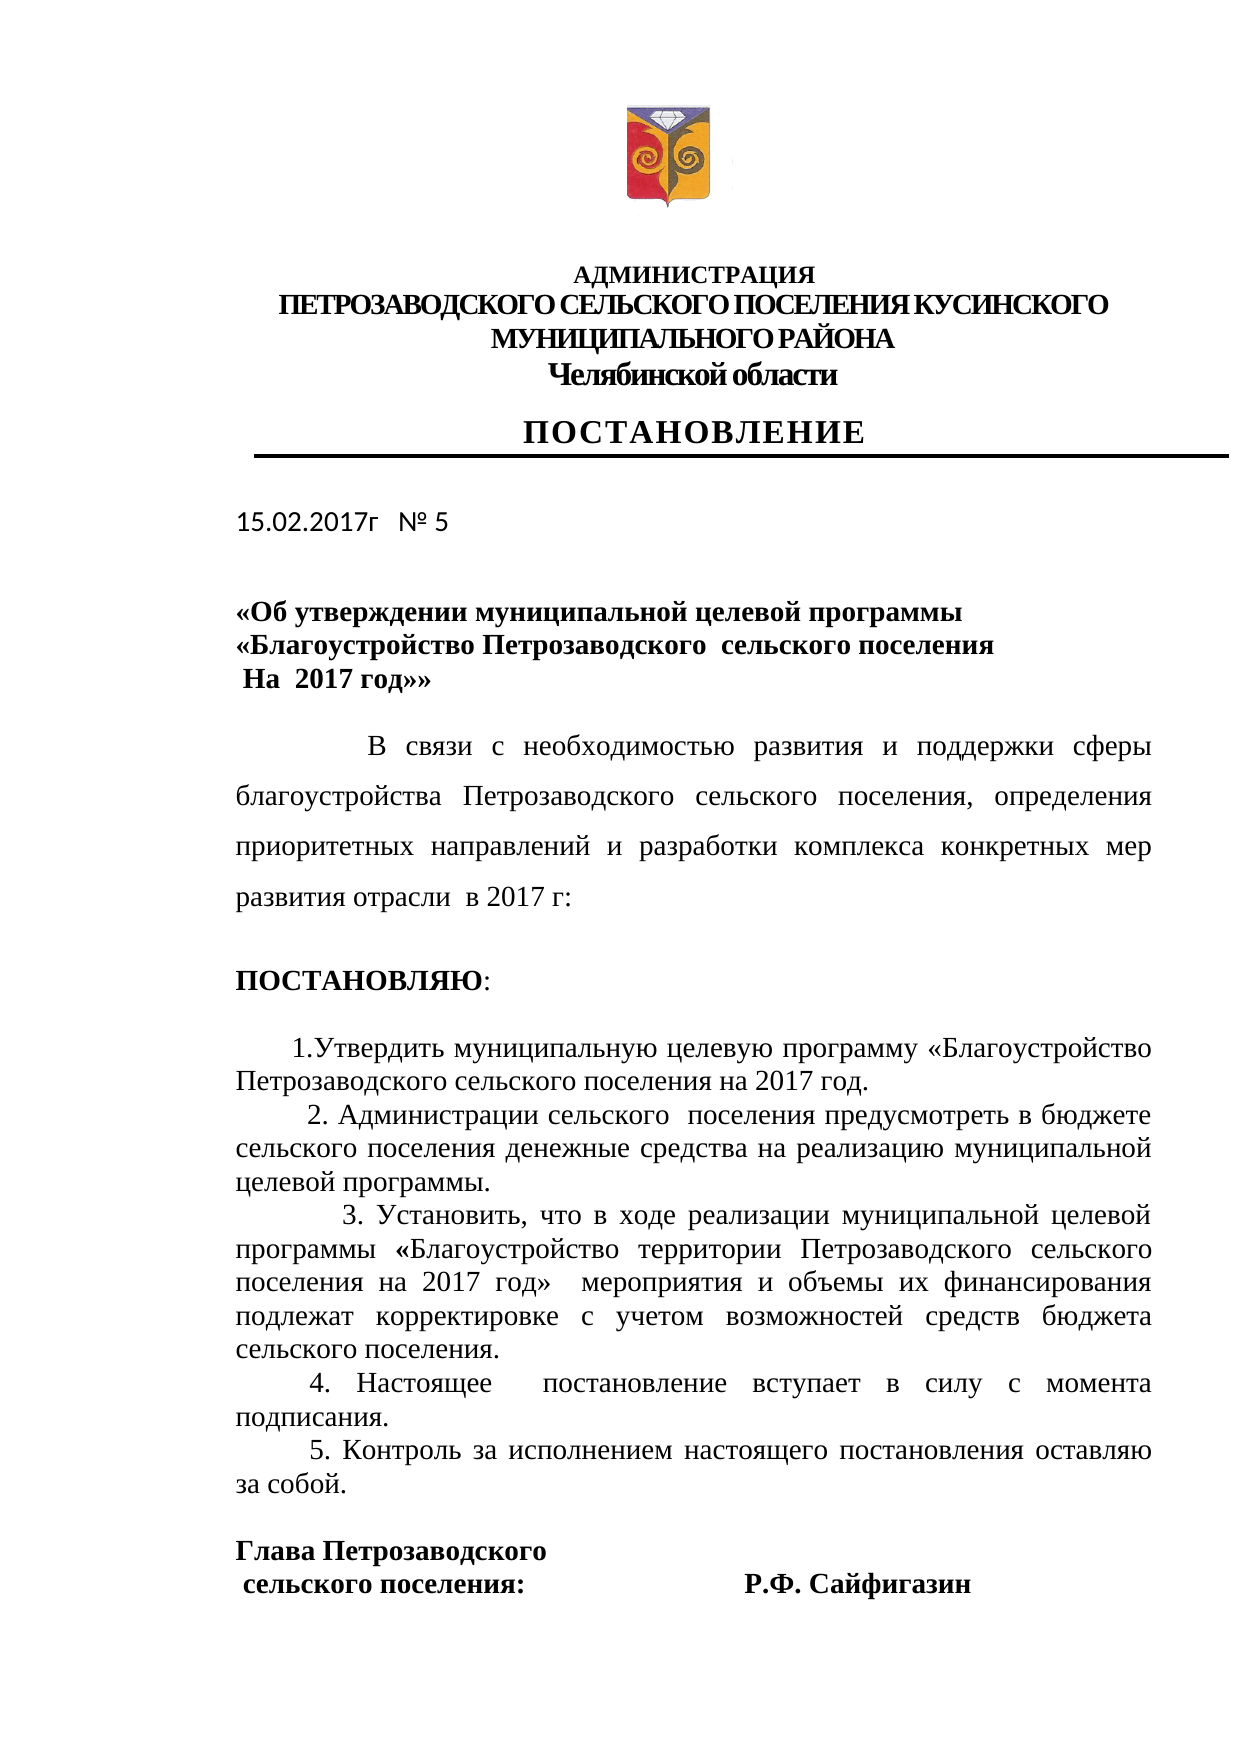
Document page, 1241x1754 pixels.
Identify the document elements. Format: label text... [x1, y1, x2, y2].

text ПОСТАНОВЛЕНИЕ [235, 412, 1153, 450]
text На 2017 год»» [235, 661, 1153, 694]
text ПОСТАНОВЛЯЮ: [235, 963, 1153, 996]
text АДМИНИСТРАЦИЯ [235, 266, 591, 287]
text АДМИНИСТРАЦИЯ [584, 266, 775, 287]
text Челябинской области [235, 354, 1153, 393]
text Глава Петрозаводского [235, 1533, 1153, 1566]
text «Об утверждении муниципальной целевой программы «Благоустройство Петрозаводского сельского поселения [235, 594, 1153, 661]
text 15.02.2017г № 5 [235, 503, 1153, 539]
text 5. Контроль за исполнением настоящего постановления оставляю за собой. [235, 1432, 1153, 1499]
text 4. Настоящее постановление вступает в силу с момента подписания. [235, 1365, 1153, 1432]
picture [627, 105, 733, 216]
text ПЕТРОЗАВОДСКОГО СЕЛЬСКОГО ПОСЕЛЕНИЯ КУСИНСКОГО МУНИЦИПАЛЬНОГО РАЙОНА [235, 287, 1153, 354]
text сельского поселения: Р.Ф. Сайфигазин [235, 1566, 1153, 1600]
text В связи с необходимостью развития и поддержки сферы благоустройства Петрозаводского сельского поселения, определения приоритетных направлений и разработки комплекса конкретных мер развития отрасли в 2017 г: [235, 728, 1153, 912]
text 2. Администрации сельского поселения предусмотреть в бюджете сельского поселения денежные средства на реализацию муниципальной целевой программы. [235, 1097, 1153, 1197]
text 3. Установить, что в ходе реализации муниципальной целевой программы «Благоустройство территории Петрозаводского сельского поселения на 2017 год» мероприятия и объемы их финансирования подлежат корректировке с учетом возможностей средств бюджета сельского поселения. [235, 1197, 1153, 1365]
text АДМИНИСТРАЦИЯ [751, 266, 1153, 287]
text 1.Утвердить муниципальную целевую программу «Благоустройство Петрозаводского сельского поселения на 2017 год. [235, 1030, 1153, 1097]
